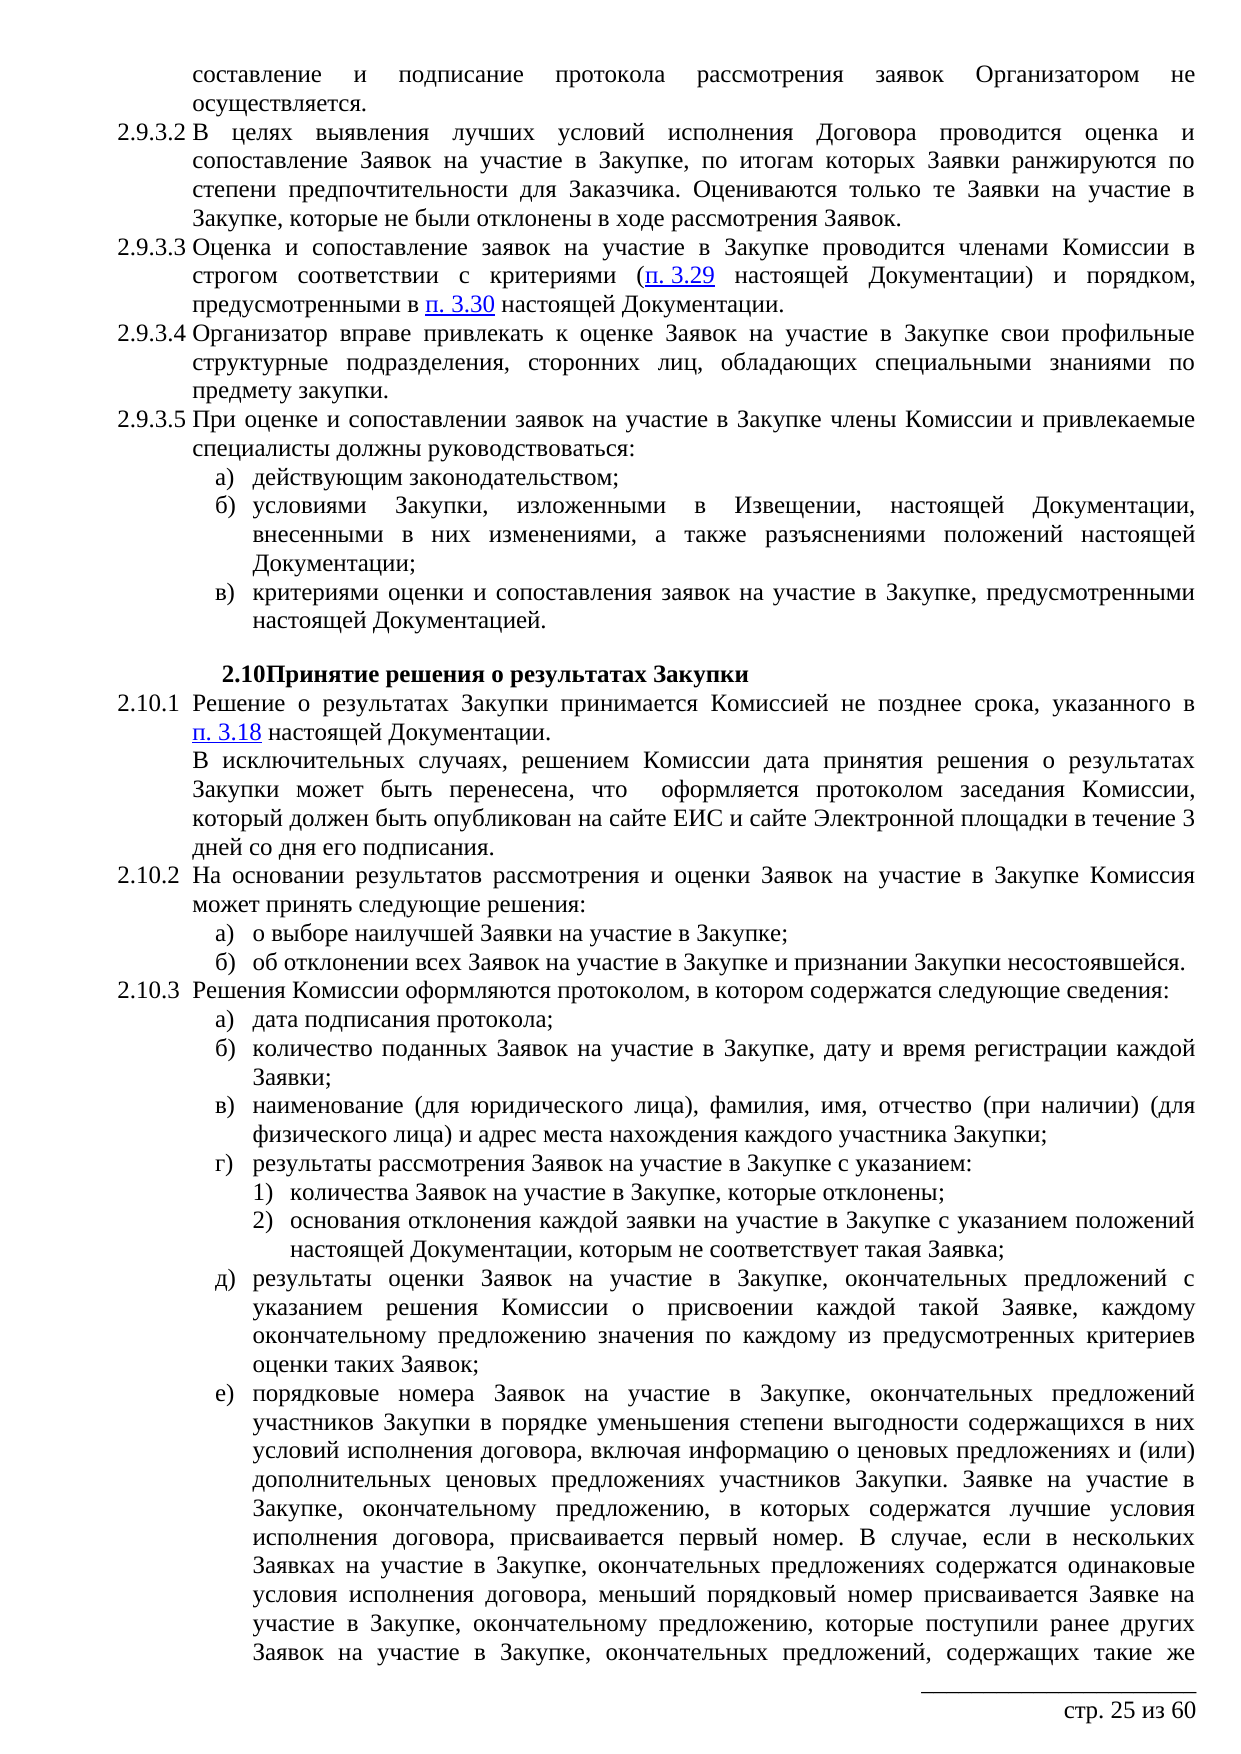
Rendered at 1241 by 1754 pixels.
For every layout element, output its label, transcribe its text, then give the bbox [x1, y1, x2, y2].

subtitle Принятие решения о результатах Закупки [162, 659, 1196, 688]
list количества Заявок на участие в Закупке, которые отклонены; [252, 1177, 1196, 1205]
text В исключительных случаях, решением Комиссии дата принятия решения о результатах Закупки может быть перенесена, что оформляется протоколом заседания Комиссии, который должен быть опубликован на сайте ЕИС и сайте Электронной площадки в течение 3 дней со дня его подписания. [192, 745, 1196, 860]
list Оценка и сопоставление заявок на участие в Закупке проводится членами Комиссии в строгом соответствии с критериями (п. 3.29 настоящей Документации) и порядком, предусмотренными в п. 3.30 настоящей Документации. [117, 232, 1196, 318]
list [117, 59, 1196, 117]
list количество поданных Заявок на участие в Закупке, дату и время регистрации каждой Заявки; [215, 1033, 1196, 1090]
list наименование (для юридического лица), фамилия, имя, отчество (при наличии) (для физического лица) и адрес места нахождения каждого участника Закупки; [215, 1090, 1196, 1148]
list На основании результатов рассмотрения и оценки Заявок на участие в Закупке Комиссия может принять следующие решения: [117, 860, 1196, 918]
list об отклонении всех Заявок на участие в Закупке и признании Закупки несостоявшейся. [215, 947, 1196, 975]
list действующим законодательством; [215, 462, 1196, 490]
list Организатор вправе привлекать к оценке Заявок на участие в Закупке свои профильные структурные подразделения, сторонних лиц, обладающих специальными знаниями по предмету закупки. [117, 318, 1196, 404]
list При оценке и сопоставлении заявок на участие в Закупке члены Комиссии и привлекаемые специалисты должны руководствоваться: [117, 404, 1196, 462]
list Решения Комиссии оформляются протоколом, в котором содержатся следующие сведения: [117, 975, 1196, 1004]
list основания отклонения каждой заявки на участие в Закупке с указанием положений настоящей Документации, которым не соответствует такая Заявка; [252, 1205, 1196, 1263]
list результаты оценки Заявок на участие в Закупке, окончательных предложений с указанием решения Комиссии о присвоении каждой такой Заявке, каждому окончательному предложению значения по каждому из предусмотренных критериев оценки таких Заявок; [215, 1263, 1196, 1378]
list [215, 1378, 1196, 1665]
list результаты рассмотрения Заявок на участие в Закупке с указанием: [215, 1148, 1196, 1177]
list условиями Закупки, изложенными в Извещении, настоящей Документации, внесенными в них изменениями, а также разъяснениями положений настоящей Документации; [215, 490, 1196, 577]
list Решение о результатах Закупки принимается Комиссией не позднее срока, указанного в п. 3.18 настоящей Документации. [117, 688, 1196, 745]
list критериями оценки и сопоставления заявок на участие в Закупке, предусмотренными настоящей Документацией. [215, 577, 1196, 634]
list дата подписания протокола; [215, 1004, 1196, 1033]
list о выборе наилучшей Заявки на участие в Закупке; [215, 918, 1196, 947]
list В целях выявления лучших условий исполнения Договора проводится оценка и сопоставление Заявок на участие в Закупке, по итогам которых Заявки ранжируются по степени предпочтительности для Заказчика. Оцениваются только те Заявки на участие в Закупке, которые не были отклонены в ходе рассмотрения Заявок. [117, 117, 1196, 232]
